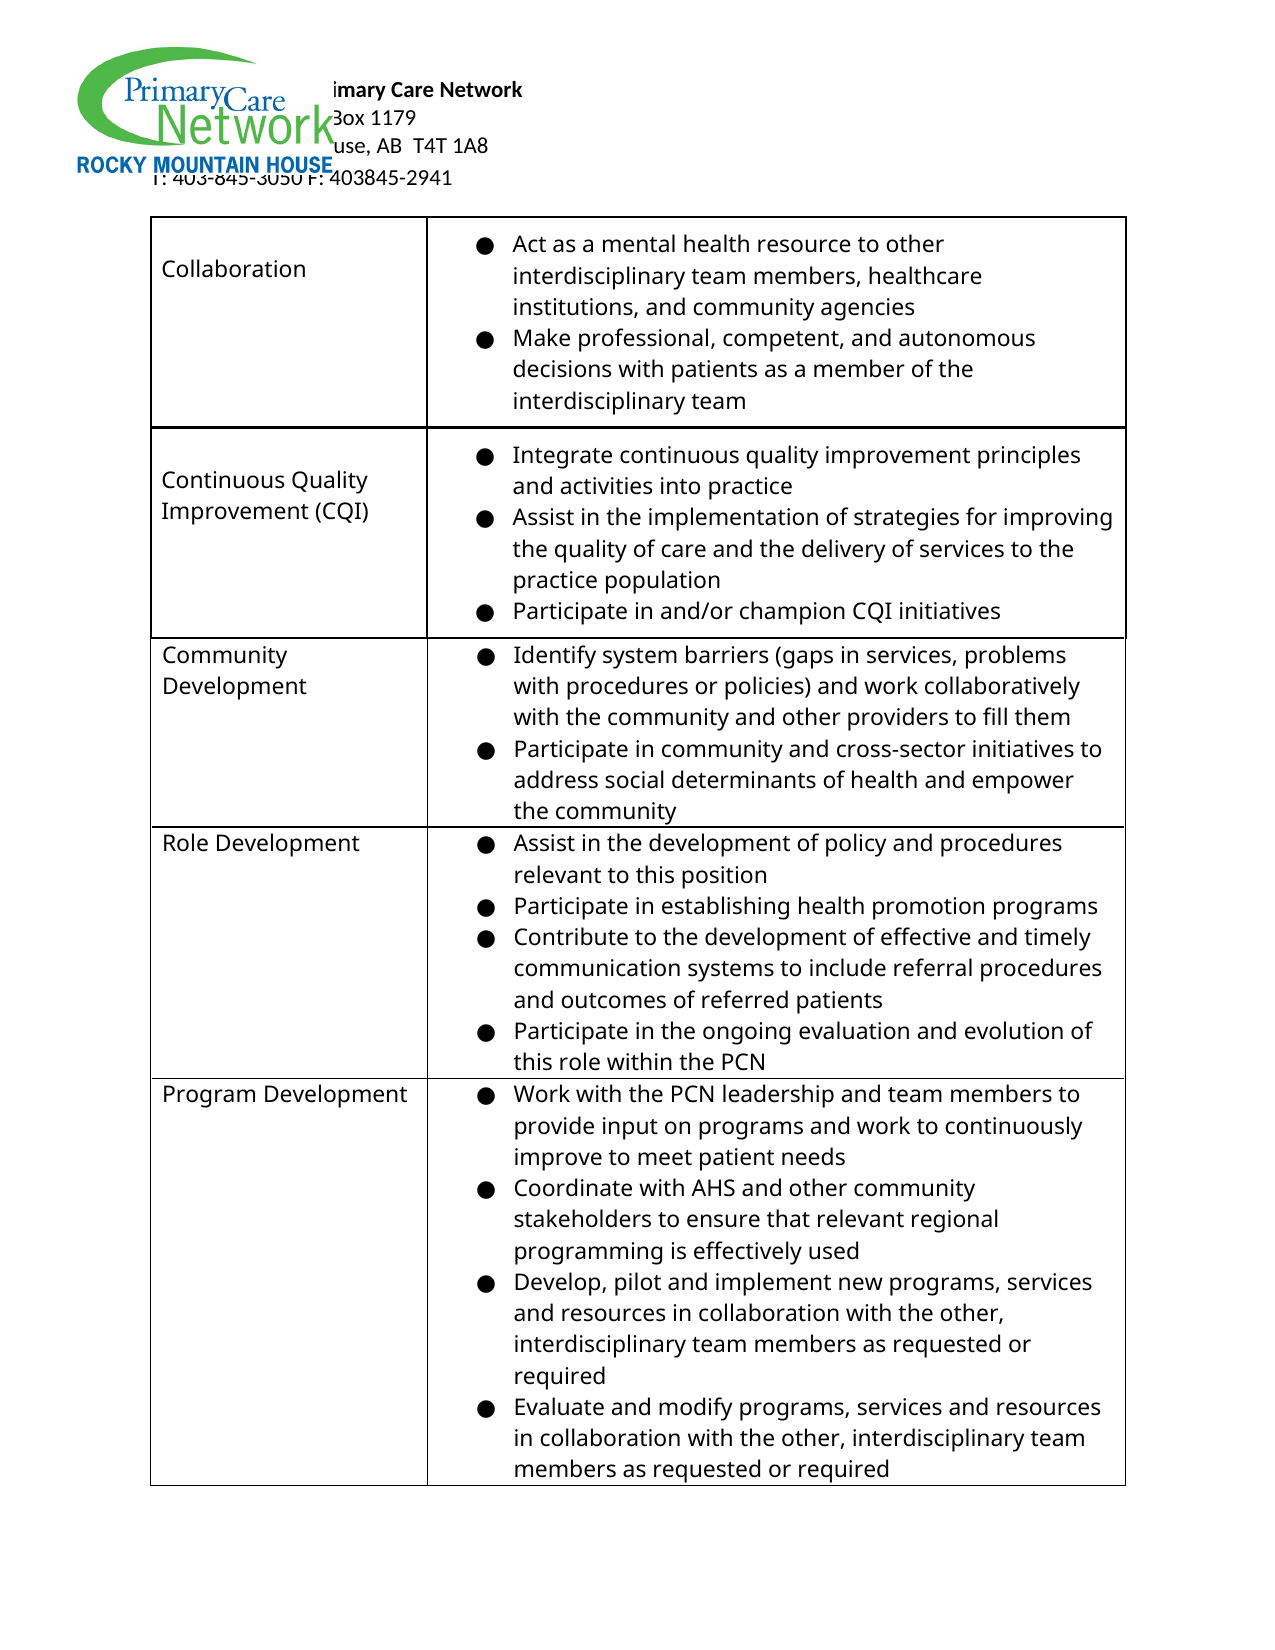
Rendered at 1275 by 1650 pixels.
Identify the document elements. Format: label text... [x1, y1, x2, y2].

table_cell Assist in the development of policy and procedures relevant to this position Participate in establishing health promotion programs Contribute to the development of effective and timely communication systems to include referral procedures and outcomes of referred patients Participate in the ongoing evaluation and evolution of this role within the PCN [428, 826, 1125, 1077]
table_cell Program Development [151, 1078, 427, 1485]
table_cell Role Development [151, 826, 427, 1077]
table_cell Identify system barriers (gaps in services, problems with procedures or policies) and work collaboratively with the community and other providers to fill them Participate in community and cross-sector initiatives to address social determinants of health and empower the community [428, 637, 1125, 826]
table_cell Collaboration [152, 218, 426, 426]
picture [75, 43, 336, 175]
table_cell Act as a mental health resource to other interdisciplinary team members, healthcare institutions, and community agencies Make professional, competent, and autonomous decisions with patients as a member of the interdisciplinary team [428, 218, 1125, 426]
table_cell Integrate continuous quality improvement principles and activities into practice Assist in the implementation of strategies for improving the quality of care and the delivery of services to the practice population Participate in and/or champion CQI initiatives [428, 429, 1125, 637]
table_cell Community Development [151, 639, 427, 826]
table_cell Continuous Quality Improvement (CQI) [152, 429, 426, 637]
